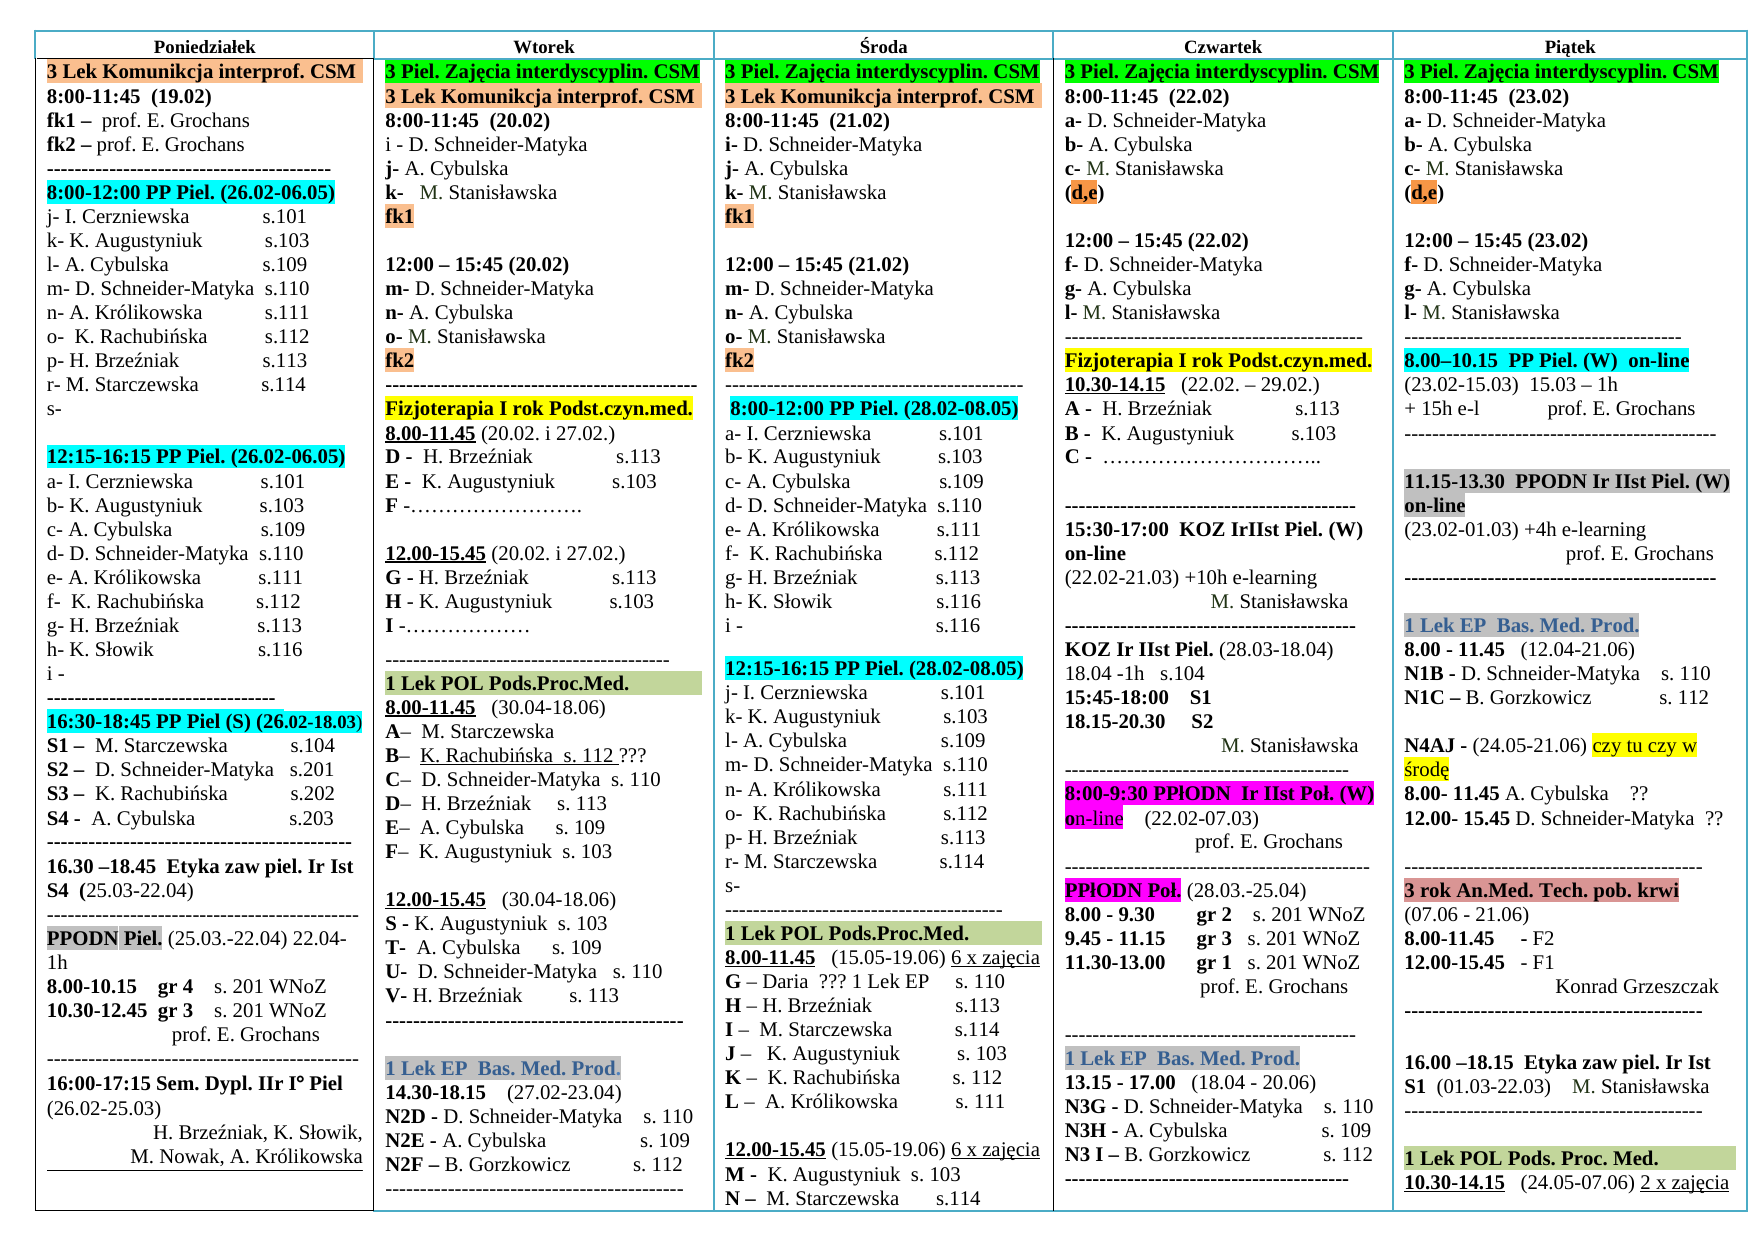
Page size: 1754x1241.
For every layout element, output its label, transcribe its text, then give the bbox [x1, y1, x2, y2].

table_header Środa [715, 32, 1052, 57]
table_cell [36, 59, 373, 1209]
table_header Wtorek [375, 32, 713, 57]
table_header Poniedziałek [36, 32, 373, 57]
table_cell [374, 60, 713, 1209]
table_header Piątek [1394, 32, 1746, 57]
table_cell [1054, 60, 1392, 1209]
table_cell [715, 60, 1053, 1209]
table_header Czwartek [1054, 32, 1392, 57]
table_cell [1394, 60, 1746, 1209]
